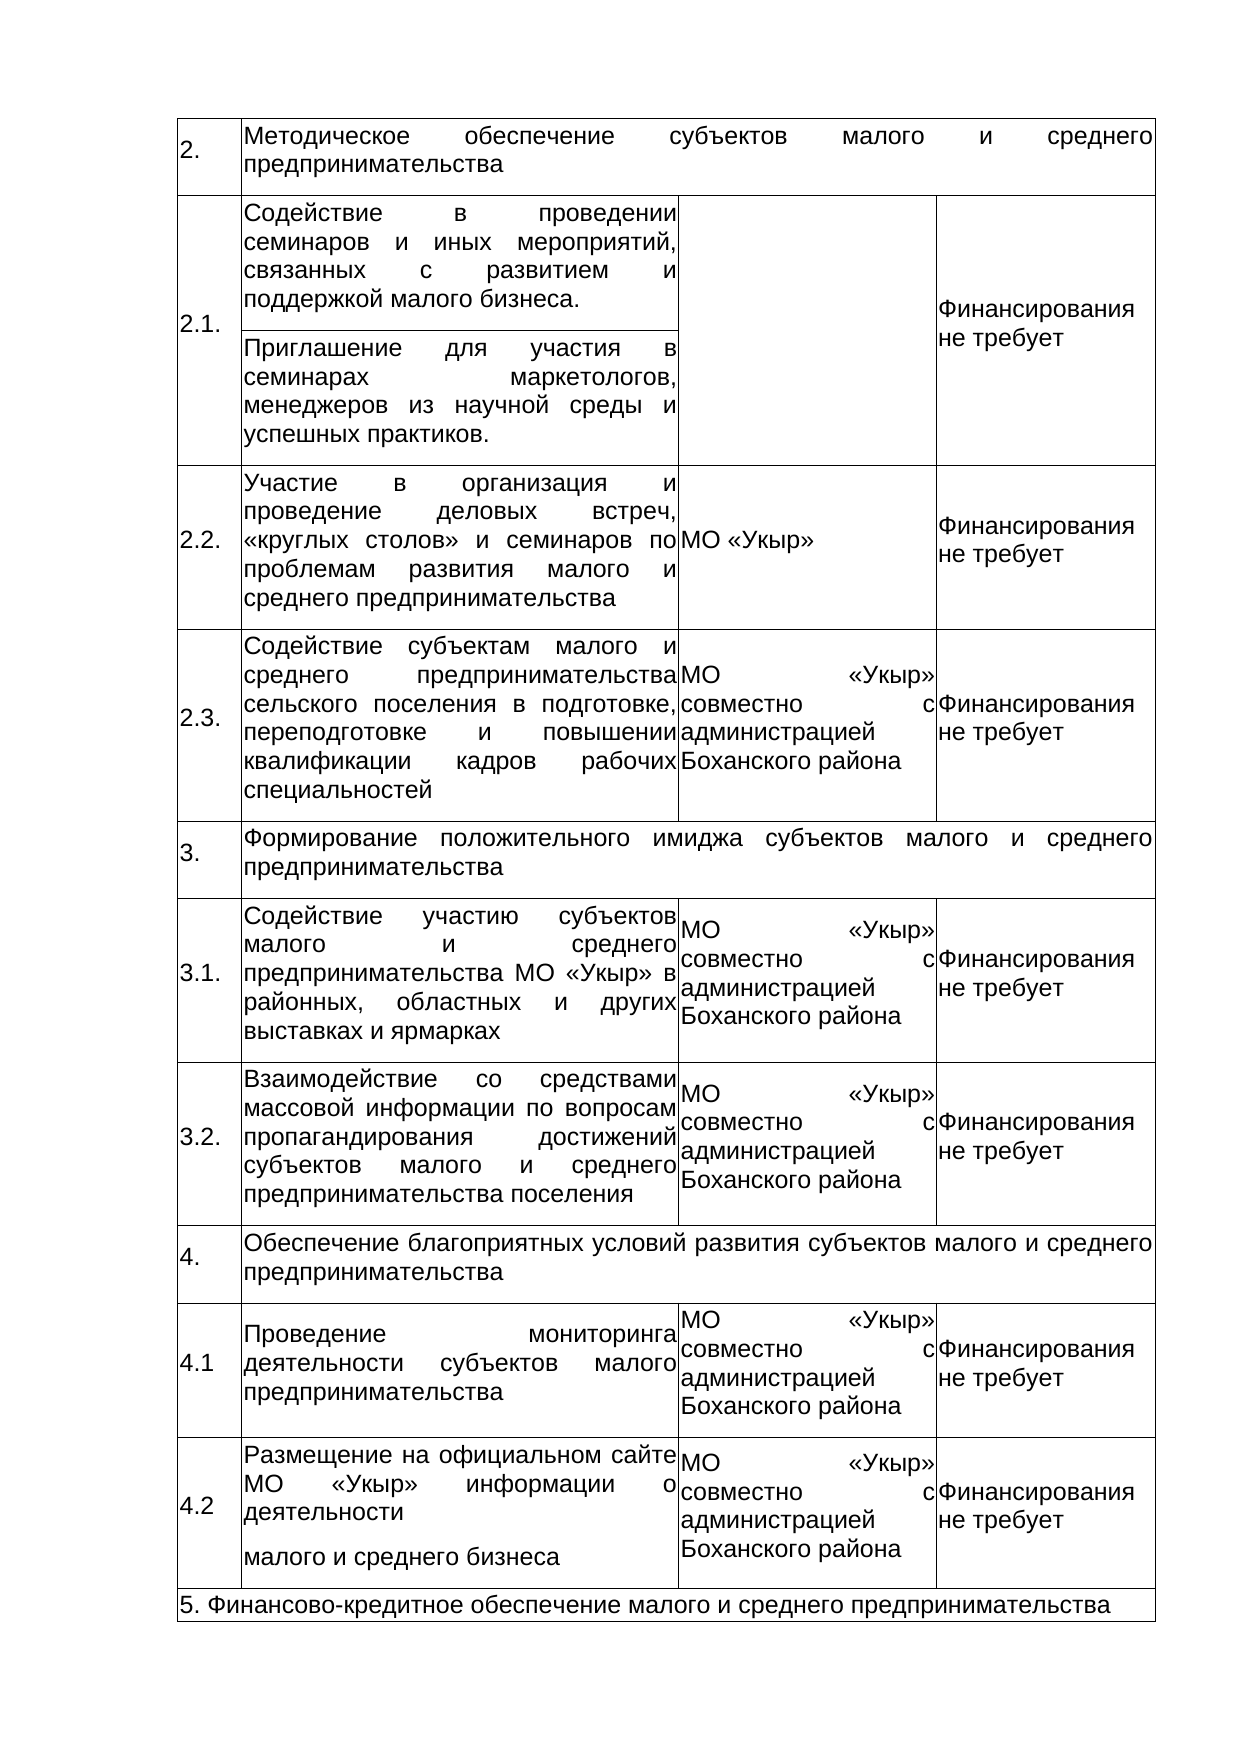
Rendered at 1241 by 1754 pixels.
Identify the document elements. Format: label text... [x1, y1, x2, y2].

table_cell Приглашение для участия в семинарах маркетологов, менеджеров из научной среды и успешных практиков. [242, 331, 678, 465]
table_cell 3.2. [178, 1063, 241, 1225]
table_cell Методическое обеспечение субъектов малого и среднего предпринимательства [242, 119, 1155, 195]
table_cell [679, 196, 936, 465]
table_cell Проведение мониторинга деятельности субъектов малого предпринимательства [242, 1304, 678, 1437]
table_cell Финансирования не требует [937, 466, 1155, 628]
table_cell МО «Укыр» совместно с администрацией Боханского района [679, 630, 936, 821]
table_cell Финансирования не требует [937, 1304, 1155, 1437]
table_cell Формирование положительного имиджа субъектов малого и среднего предпринимательства [242, 822, 1155, 898]
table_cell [679, 1438, 936, 1588]
table_cell Финансирования не требует [937, 1438, 1155, 1588]
table_cell Финансирования не требует [937, 899, 1155, 1062]
table_cell МО «Укыр» [679, 466, 936, 628]
table_cell Обеспечение благоприятных условий развития субъектов малого и среднего предпринимательства [242, 1226, 1155, 1302]
table_cell 2.1. [178, 196, 241, 465]
table_cell Финансирования не требует [937, 196, 1155, 465]
table_cell Содействие в проведении семинаров и иных мероприятий, связанных с развитием и поддержкой малого бизнеса. [242, 196, 678, 330]
table_cell 4.2 [178, 1438, 241, 1588]
table_cell Взаимодействие со средствами массовой информации по вопросам пропагандирования достижений субъектов малого и среднего предпринимательства поселения [242, 1063, 678, 1225]
table_cell Содействие участию субъектов малого и среднего предпринимательства МО «Укыр» в районных, областных и других выставках и ярмарках [242, 899, 678, 1062]
table_cell 2. [178, 119, 241, 195]
table_cell 2.3. [178, 630, 241, 821]
table_cell Финансирования не требует [937, 630, 1155, 821]
table_cell 4.1 [178, 1304, 241, 1437]
table_cell Размещение на официальном сайте МО «Укыр» информации о деятельности малого и среднего бизнеса [242, 1438, 678, 1588]
table_cell 3.1. [178, 899, 241, 1062]
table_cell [178, 1589, 1155, 1621]
table_cell МО «Укыр» совместно с администрацией Боханского района [679, 899, 936, 1062]
table_cell МО «Укыр» совместно с администрацией Боханского района [679, 1063, 936, 1225]
table_cell 2.2. [178, 466, 241, 628]
table_cell Участие в организация и проведение деловых встреч, «круглых столов» и семинаров по проблемам развития малого и среднего предпринимательства [242, 466, 678, 628]
table_cell МО «Укыр» совместно с администрацией Боханского района [679, 1304, 936, 1437]
table_cell 3. [178, 822, 241, 898]
table_cell Содействие субъектам малого и среднего предпринимательства сельского поселения в подготовке, переподготовке и повышении квалификации кадров рабочих специальностей [242, 630, 678, 821]
table_cell Финансирования не требует [937, 1063, 1155, 1225]
table_cell 4. [178, 1226, 241, 1302]
